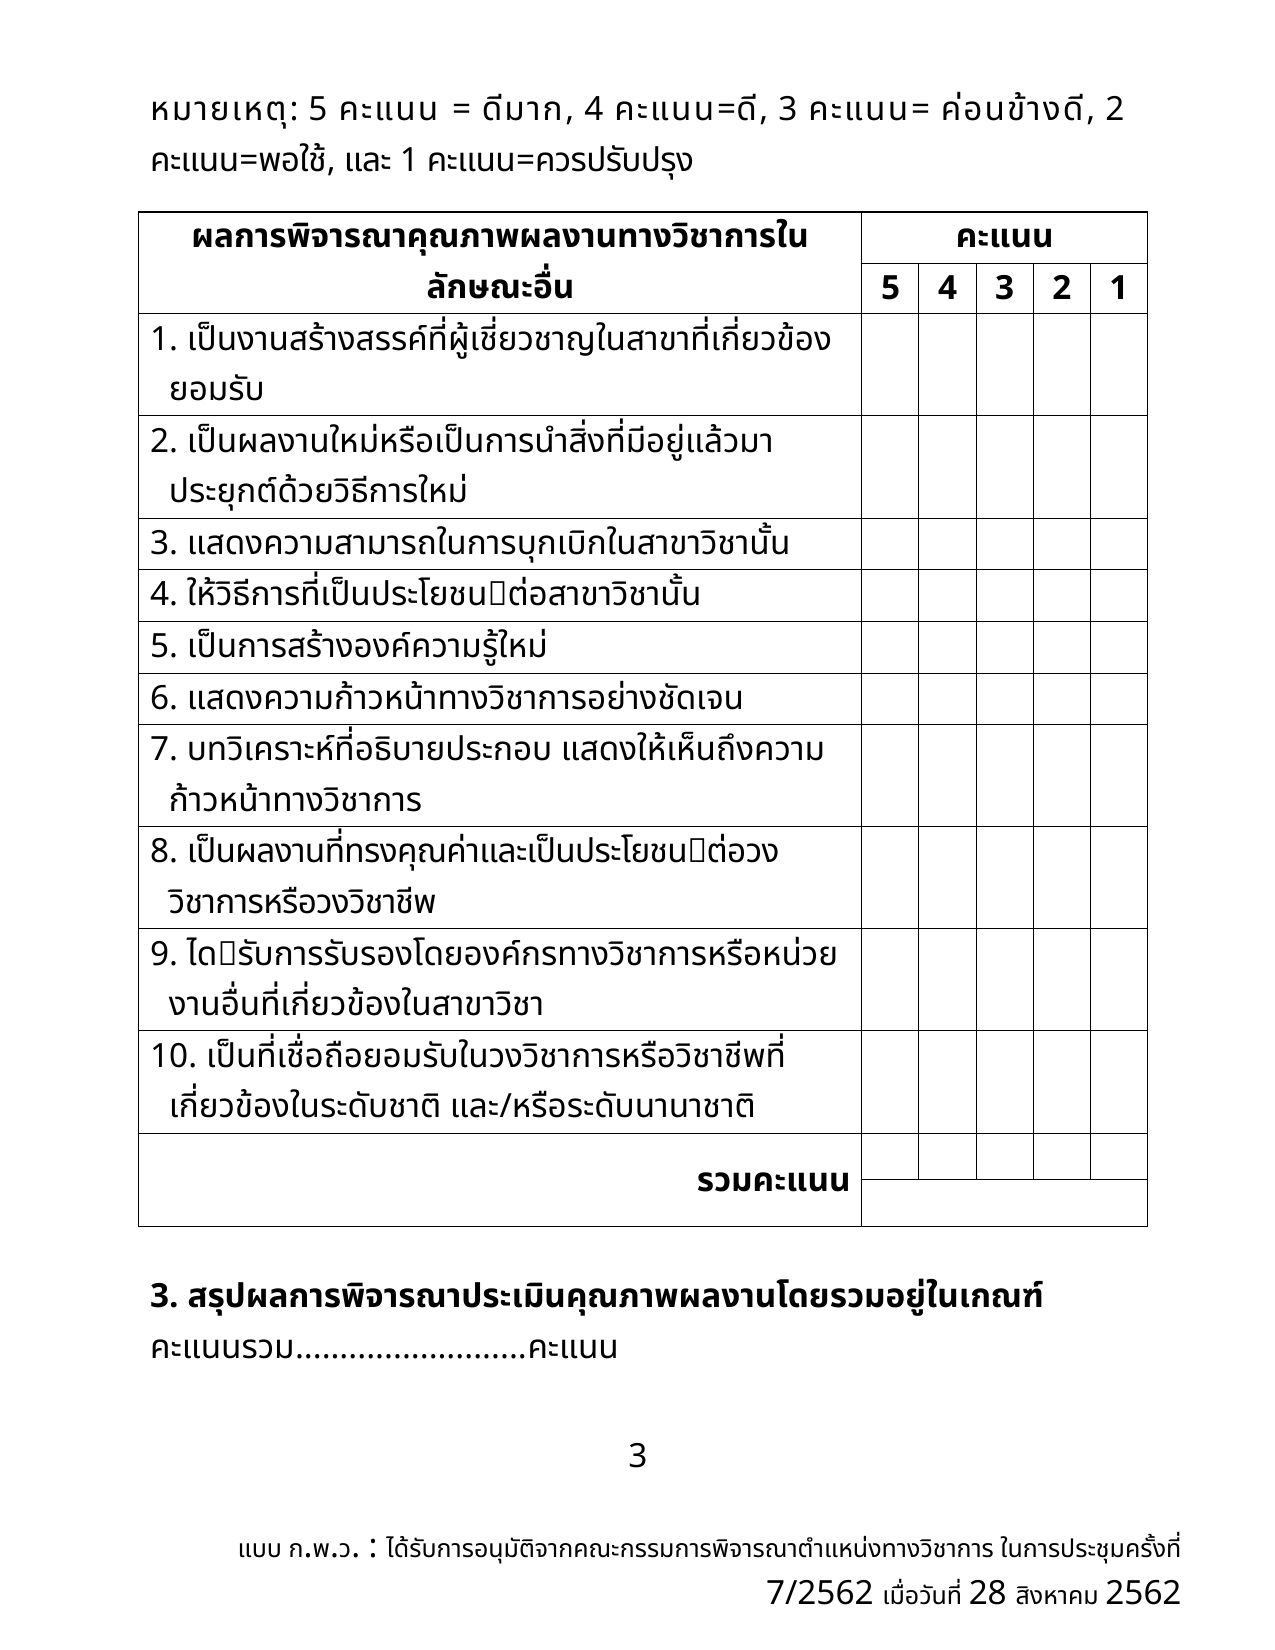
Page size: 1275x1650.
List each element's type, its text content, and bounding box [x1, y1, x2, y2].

table_cell [862, 314, 918, 415]
table_cell [1034, 929, 1090, 1030]
table_cell [1034, 416, 1090, 517]
table_cell [1091, 674, 1147, 724]
table_cell [862, 674, 918, 724]
table_cell [977, 929, 1033, 1030]
table_cell [977, 519, 1033, 569]
table_cell [862, 519, 918, 569]
table_cell [1034, 1134, 1090, 1179]
table_cell [1091, 725, 1147, 826]
table_cell [862, 1134, 918, 1179]
table_cell [977, 827, 1033, 928]
table_cell 3. แสดงความสามารถในการบุกเบิกในสาขาวิชานั้น [139, 519, 861, 569]
table_cell [977, 314, 1033, 415]
table_cell 5. เป็นการสร้างองค์ความรู้ใหม่ [139, 622, 861, 672]
table_cell [1091, 519, 1147, 569]
table_cell [977, 570, 1033, 621]
table_cell [977, 674, 1033, 724]
table_cell [977, 622, 1033, 672]
table_cell [1091, 416, 1147, 517]
table_cell [977, 416, 1033, 517]
table_cell [862, 1180, 1147, 1226]
table_cell 5 [862, 264, 918, 313]
table_cell [919, 1134, 976, 1179]
table_cell [1034, 1031, 1090, 1133]
table_cell 1 [1091, 264, 1147, 313]
table_cell [1091, 314, 1147, 415]
table_cell [1091, 1031, 1147, 1133]
table_cell [862, 622, 918, 672]
table_header ผลการพิจารณาคุณภาพผลงานทางวิชาการในลักษณะอื่น [139, 213, 861, 313]
table_cell [862, 1031, 918, 1133]
table_cell [977, 1134, 1033, 1179]
table_cell 1. เป็นงานสร้างสรรค์ที่ผู้เชี่ยวชาญในสาขาที่เกี่ยวข้องยอมรับ [139, 314, 861, 415]
table_cell รวมคะแนน [139, 1134, 861, 1226]
table_header คะแนน [862, 213, 1147, 263]
table_cell 3 [977, 264, 1033, 313]
table_cell [977, 725, 1033, 826]
table_cell [919, 827, 976, 928]
table_cell [1091, 827, 1147, 928]
table_cell [862, 929, 918, 1030]
table_cell [977, 1031, 1033, 1133]
table_cell [1034, 725, 1090, 826]
table_cell 4 [919, 264, 976, 313]
table_cell 2 [1034, 264, 1090, 313]
table_cell [919, 1031, 976, 1133]
table_cell 2. เป็นผลงานใหม่หรือเป็นการนำสิ่งที่มีอยู่แล้วมาประยุกต์ด้วยวิธีการใหม่ [139, 416, 861, 517]
table_cell [862, 416, 918, 517]
table_cell [1034, 827, 1090, 928]
table_cell [1091, 570, 1147, 621]
table_cell 6. แสดงความก้าวหน้าทางวิชาการอย่างชัดเจน [139, 674, 861, 724]
table_cell 9. ไดรับการรับรองโดยองค์กรทางวิชาการหรือหน่วยงานอื่นที่เกี่ยวข้องในสาขาวิชา [139, 929, 861, 1030]
table_cell [1034, 519, 1090, 569]
table_cell [862, 827, 918, 928]
table_cell [1034, 622, 1090, 672]
text หมายเหตุ: 5 คะแนน = ดีมาก, 4 คะแนน=ดี, 3 คะแนน= ค่อนข้างดี, 2 คะแนน=พอใช้, และ 1 คะแนน=ควรปรับปรุง [150, 85, 1125, 186]
table_cell [862, 570, 918, 621]
table_cell [1091, 1134, 1147, 1179]
text คะแนนรวม..........................คะแนน [150, 1323, 1125, 1373]
text 3. สรุปผลการพิจารณาประเมินคุณภาพผลงานโดยรวมอยู่ในเกณฑ์ [150, 1272, 1125, 1323]
table_cell 7. บทวิเคราะห์ที่อธิบายประกอบ แสดงให้เห็นถึงความก้าวหน้าทางวิชาการ [139, 725, 861, 826]
table_cell 4. ให้วิธีการที่เป็นประโยชนต่อสาขาวิชานั้น [139, 570, 861, 621]
table_cell 10. เป็นที่เชื่อถือยอมรับในวงวิชาการหรือวิชาชีพที่เกี่ยวข้องในระดับชาติ และ/หรือระดับนานาชาติ [139, 1031, 861, 1133]
table_cell [919, 725, 976, 826]
table_cell [1034, 314, 1090, 415]
table_cell [862, 725, 918, 826]
table_cell [919, 519, 976, 569]
table_cell [1091, 622, 1147, 672]
table_cell 8. เป็นผลงานที่ทรงคุณค่าและเป็นประโยชนต่อวงวิชาการหรือวงวิชาชีพ [139, 827, 861, 928]
table_cell [919, 416, 976, 517]
table_cell [1091, 929, 1147, 1030]
table_cell [919, 570, 976, 621]
table_cell [919, 674, 976, 724]
table_cell [1034, 570, 1090, 621]
table_cell [919, 622, 976, 672]
table_cell [919, 314, 976, 415]
table_cell [919, 929, 976, 1030]
table_cell [1034, 674, 1090, 724]
